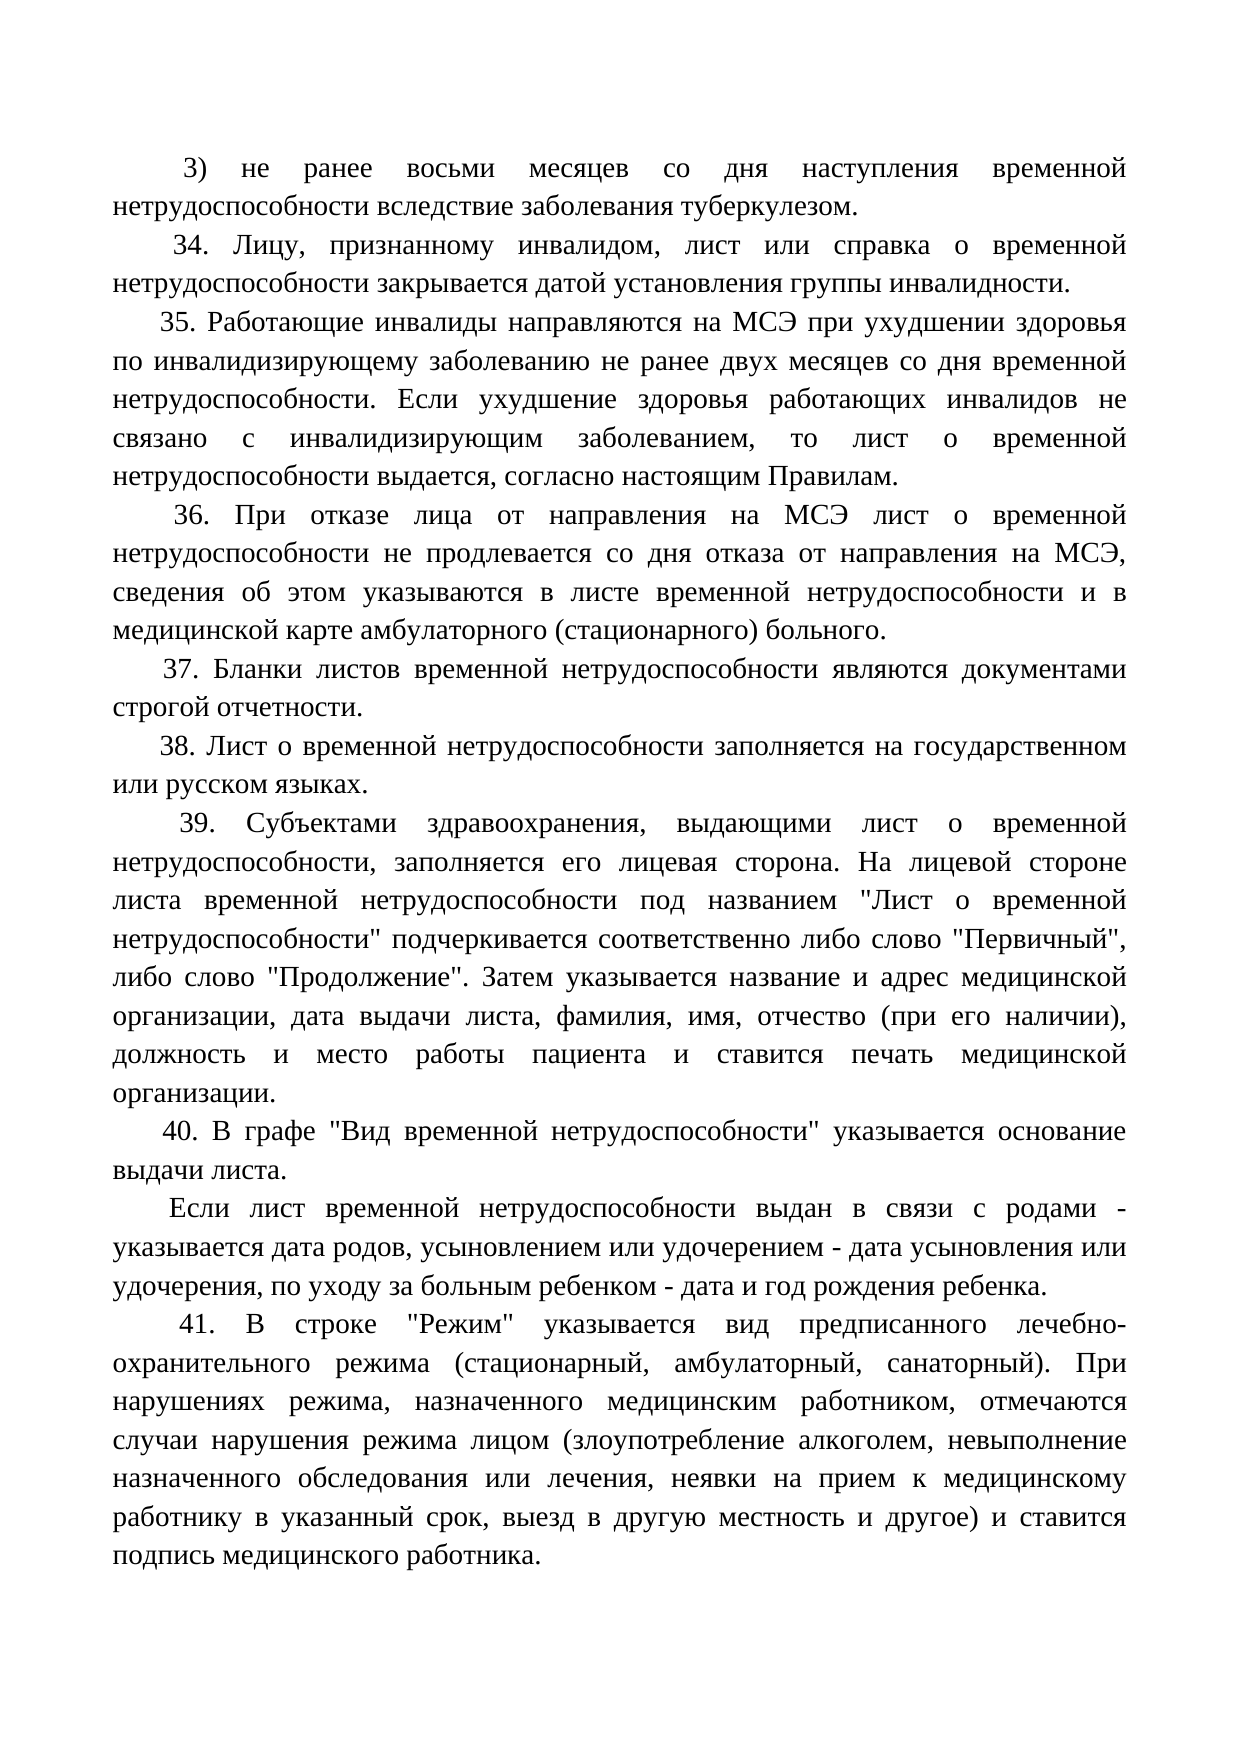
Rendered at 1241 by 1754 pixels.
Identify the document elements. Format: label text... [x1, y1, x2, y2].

text 36. При отказе лица от направления на МСЭ лист о временной нетрудоспособности не продлевается со дня отказа от направления на МСЭ, сведения об этом указываются в листе временной нетрудоспособности и в медицинской карте амбулаторного (стационарного) больного. [112, 497, 1128, 646]
text 34. Лицу, признанному инвалидом, лист или справка о временной нетрудоспособности закрывается датой установления группы инвалидности. [112, 227, 1128, 299]
text 3) не ранее восьми месяцев со дня наступления временной нетрудоспособности вследствие заболевания туберкулезом. [112, 150, 1128, 222]
text 35. Работающие инвалиды направляются на МСЭ при ухудшении здоровья по инвалидизирующему заболеванию не ранее двух месяцев со дня временной нетрудоспособности. Если ухудшение здоровья работающих инвалидов не связано с инвалидизирующим заболеванием, то лист о временной нетрудоспособности выдается, согласно настоящим Правилам. [112, 304, 1128, 492]
text Если лист временной нетрудоспособности выдан в связи с родами - указывается дата родов, усыновлением или удочерением - дата усыновления или удочерения, по уходу за больным ребенком - дата и год рождения ребенка. [112, 1191, 1128, 1301]
text 39. Субъектами здравоохранения, выдающими лист о временной нетрудоспособности, заполняется его лицевая сторона. На лицевой стороне листа временной нетрудоспособности под названием "Лист о временной нетрудоспособности" подчеркивается соответственно либо слово "Первичный", либо слово "Продолжение". Затем указывается название и адрес медицинской организации, дата выдачи листа, фамилия, имя, отчество (при его наличии), должность и место работы пациента и ставится печать медицинской организации. [112, 805, 1128, 1108]
text 41. В строке "Режим" указывается вид предписанного лечебно-охранительного режима (стационарный, амбулаторный, санаторный). При нарушениях режима, назначенного медицинским работником, отмечаются случаи нарушения режима лицом (злоупотребление алкоголем, невыполнение назначенного обследования или лечения, неявки на прием к медицинскому работнику в указанный срок, выезд в другую местность и другое) и ставится подпись медицинского работника. [112, 1306, 1128, 1571]
text 37. Бланки листов временной нетрудоспособности являются документами строгой отчетности. [112, 651, 1128, 723]
text 40. В графе "Вид временной нетрудоспособности" указывается основание выдачи листа. [112, 1113, 1128, 1186]
text 38. Лист о временной нетрудоспособности заполняется на государственном или русском языках. [112, 728, 1128, 800]
